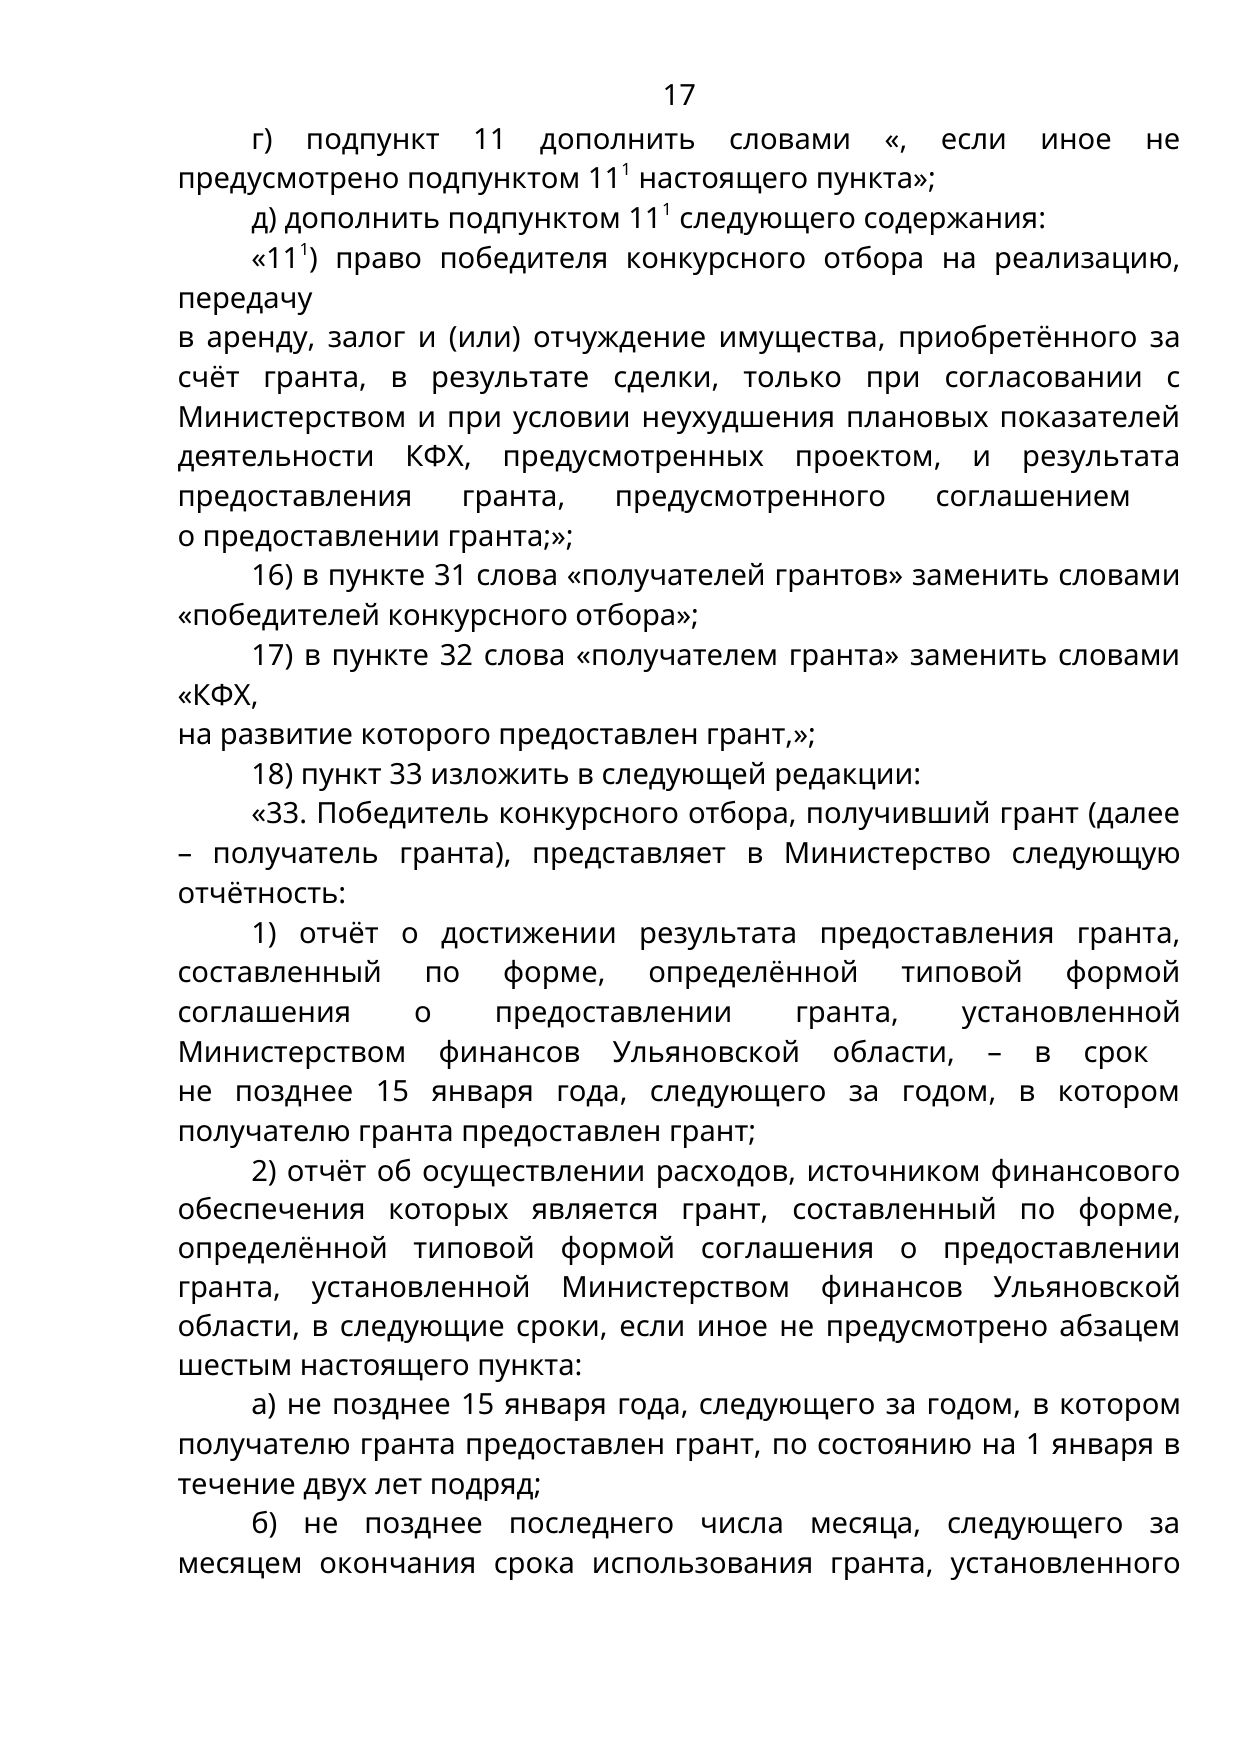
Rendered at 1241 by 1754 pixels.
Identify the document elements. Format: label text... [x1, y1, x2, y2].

text а) не позднее 15 января года, следующего за годом, в котором получателю гранта предоставлен грант, по состоянию на 1 января в течение двух лет подряд; [177, 1384, 1181, 1503]
text 1) отчёт о достижении результата предоставления гранта, составленный по форме, определённой типовой формой соглашения о предоставлении гранта, установленной Министерством финансов Ульяновской области, – в срок не позднее 15 января года, следующего за годом, в котором получателю гранта предоставлен грант; [177, 912, 1181, 1150]
text д) дополнить подпунктом 111 следующего содержания: [177, 197, 1181, 237]
text г) подпункт 11 дополнить словами «, если иное не предусмотрено подпунктом 111 настоящего пункта»; [177, 118, 1181, 197]
text «33. Победитель конкурсного отбора, получивший грант (далее – получатель гранта), представляет в Министерство следующую отчётность: [177, 793, 1181, 912]
text 2) отчёт об осуществлении расходов, источником финансового обеспечения которых является грант, составленный по форме, определённой типовой формой соглашения о предоставлении гранта, установленной Министерством финансов Ульяновской области, в следующие сроки, если иное не предусмотрено абзацем шестым настоящего пункта: [177, 1150, 1181, 1384]
text 16) в пункте 31 слова «получателей грантов» заменить словами «победителей конкурсного отбора»; [177, 555, 1181, 634]
text 18) пункт 33 изложить в следующей редакции: [177, 753, 1181, 793]
text 17) в пункте 32 слова «получателем гранта» заменить словами «КФХ, на развитие которого предоставлен грант,»; [177, 634, 1181, 753]
text «111) право победителя конкурсного отбора на реализацию, передачу в аренду, залог и (или) отчуждение имущества, приобретённого за счёт гранта, в результате сделки, только при согласовании с Министерством и при условии неухудшения плановых показателей деятельности КФХ, предусмотренных проектом, и результата предоставления гранта, предусмотренного соглашением о предоставлении гранта;»; [177, 237, 1181, 555]
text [177, 1503, 1181, 1582]
